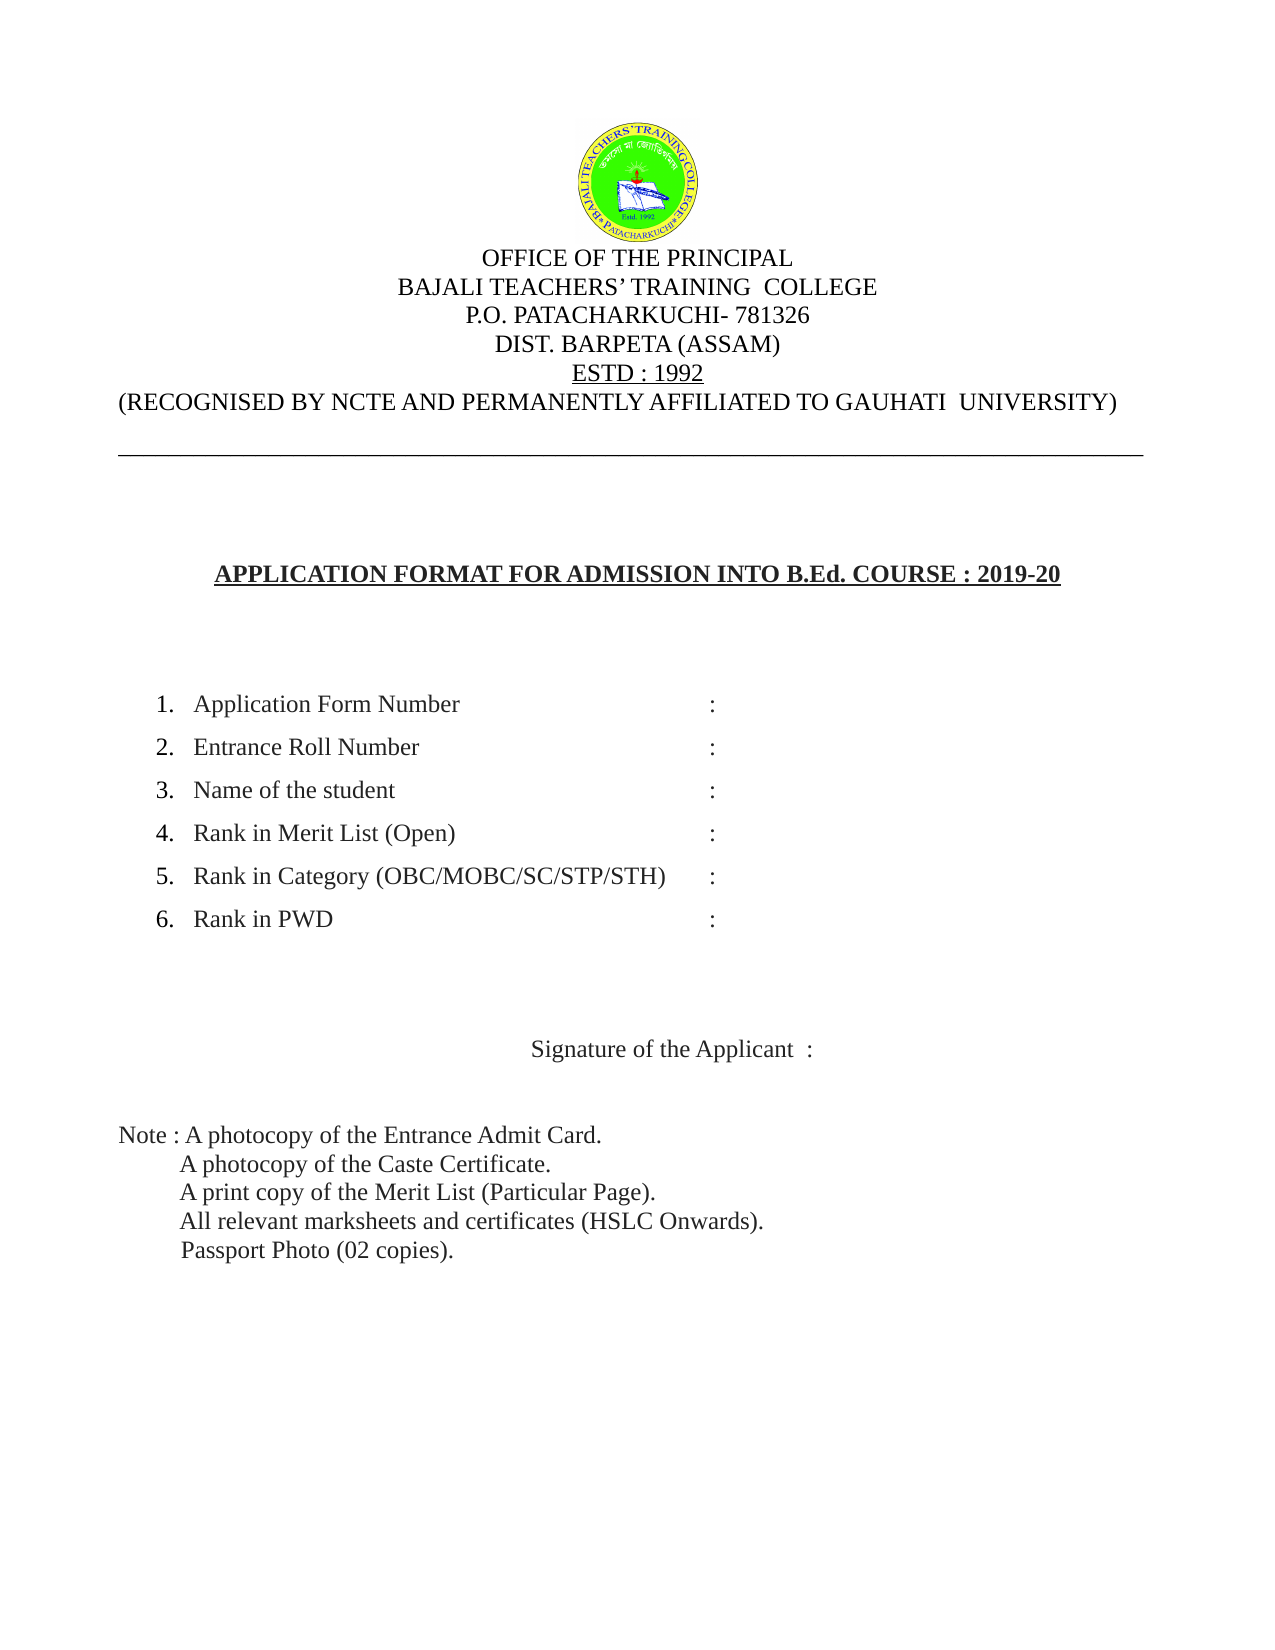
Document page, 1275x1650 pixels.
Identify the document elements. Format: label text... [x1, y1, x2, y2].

text __________________________________________________________________________________ [118, 430, 1157, 459]
text (RECOGNISED BY NCTE AND PERMANENTLY AFFILIATED TO GAUHATI UNIVERSITY) [118, 387, 1157, 416]
picture [575, 118, 700, 244]
text Passport Photo (02 copies). [118, 1235, 1157, 1264]
list Rank in PWD : [156, 904, 1157, 933]
list Entrance Roll Number : [156, 732, 1157, 761]
list Application Form Number : [156, 689, 1157, 717]
text BAJALI TEACHERS’ TRAINING COLLEGE [118, 272, 1157, 301]
text P.O. PATACHARKUCHI- 781326 [118, 301, 1157, 329]
text A print copy of the Merit List (Particular Page). [118, 1177, 1157, 1206]
text Note : A photocopy of the Entrance Admit Card. [118, 1120, 1157, 1149]
list Rank in Merit List (Open) : [156, 818, 1157, 847]
list Rank in Category (OBC/MOBC/SC/STP/STH) : [156, 861, 1157, 890]
text Signature of the Applicant : [418, 1034, 1157, 1062]
list Name of the student : [156, 775, 1157, 804]
text APPLICATION FORMAT FOR ADMISSION INTO B.Ed. COURSE : 2019-20 [118, 559, 1157, 588]
text All relevant marksheets and certificates (HSLC Onwards). [118, 1206, 1157, 1235]
text DIST. BARPETA (ASSAM) [118, 329, 1157, 358]
text ESTD : 1992 [118, 358, 1157, 387]
text OFFICE OF THE PRINCIPAL [118, 243, 1157, 272]
text A photocopy of the Caste Certificate. [118, 1149, 1157, 1177]
